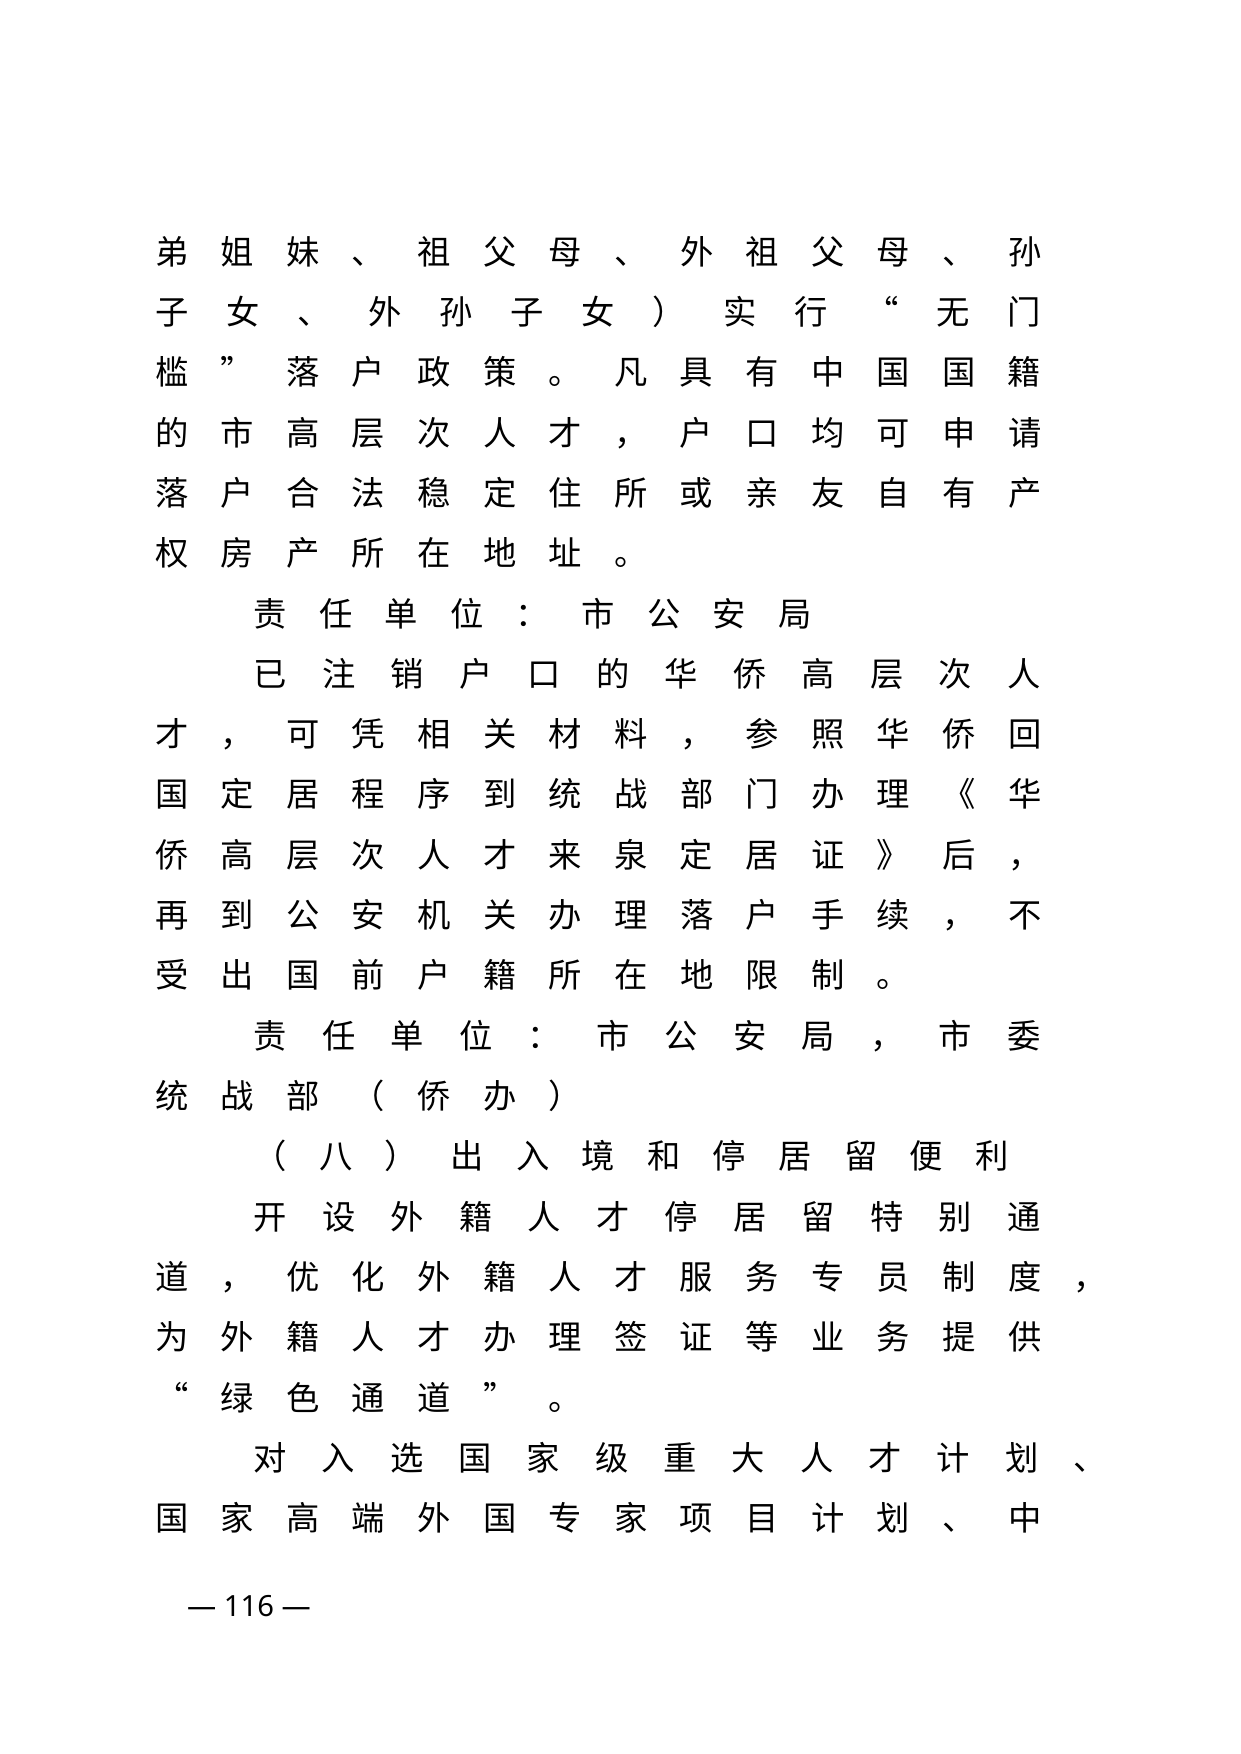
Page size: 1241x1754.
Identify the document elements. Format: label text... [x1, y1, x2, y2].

text 已注销户口的华侨高层次人才，可凭相关材料，参照华侨回国定居程序到统战部门办理《华侨高层次人才来泉定居证》后，再到公安机关办理落户手续，不受出国前户籍所在地限制。 [155, 642, 1073, 1003]
text 开设外籍人才停居留特别通道，优化外籍人才服务专员制度，为外籍人才办理签证等业务提供“绿色通道”。 [155, 1184, 1073, 1426]
text （八）出入境和停居留便利 [155, 1124, 1073, 1184]
text 对入选国家级重大人才计划、国家高端外国专家项目计划、中国政府“友谊奖”等外籍高层次人才，经本人提出申请，可申办外国人永久居留证。外籍人才可根据邀请单位出具的说明紧急入境事由的邀请函，允许其在抵达口岸后申请R字签证。 [155, 1426, 1073, 1546]
text 责任单位：市公安局，市委统战部（侨办） [155, 1003, 1073, 1124]
text 对我市高层次人才及其近亲属（包括配偶、父母、子女、兄弟姐妹、祖父母、外祖父母、孙子女、外孙子女）实行“无门槛”落户政策。凡具有中国国籍的市高层次人才，户口均可申请落户合法稳定住所或亲友自有产权房产所在地址。 [155, 219, 1073, 581]
text 责任单位：市公安局 [155, 581, 1073, 642]
